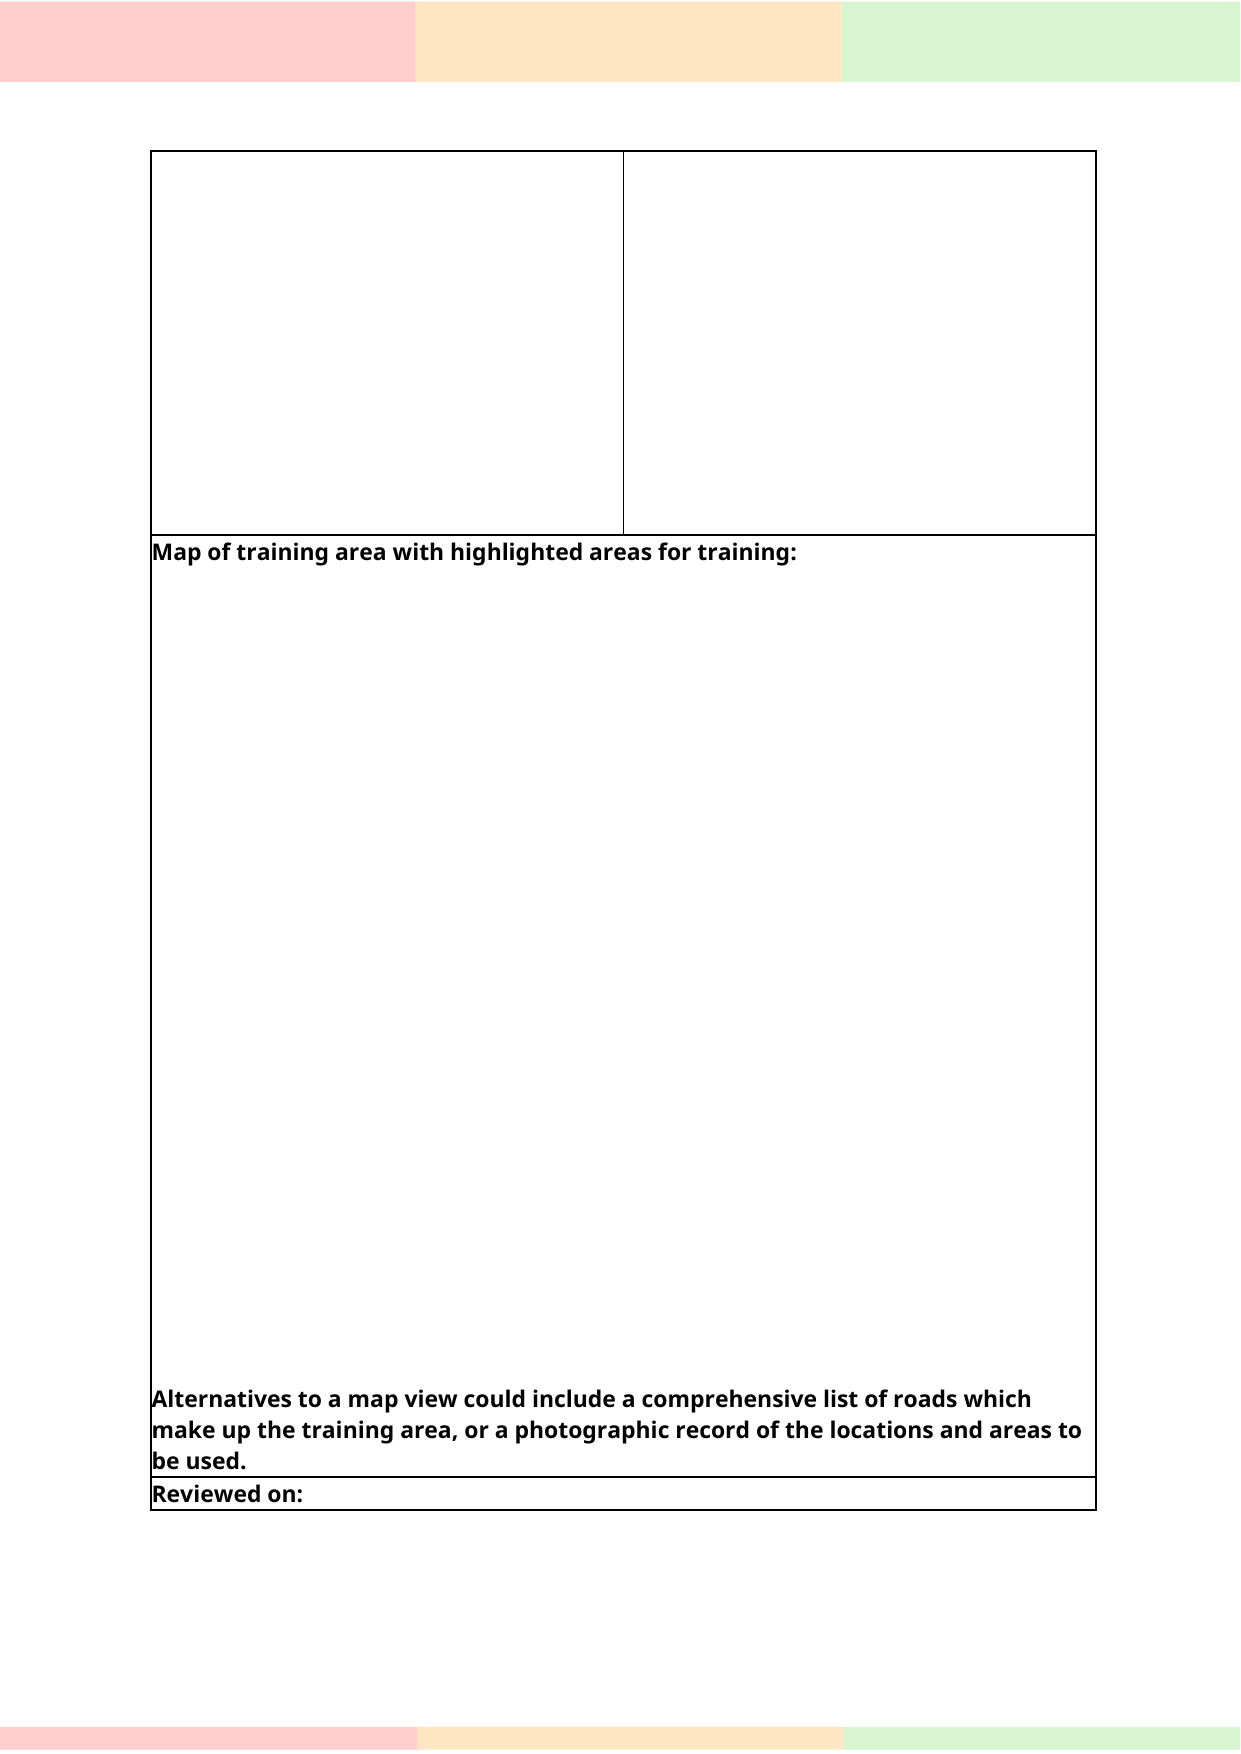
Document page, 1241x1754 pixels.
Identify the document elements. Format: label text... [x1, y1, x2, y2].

table_cell Reviewed on: [152, 1478, 1095, 1509]
table_cell [152, 152, 623, 534]
table_cell Map of training area with highlighted areas for training: Alternatives to a map view could include a comprehensive list of roads which make up the training area, or a photographic record of the locations and areas to be used. [152, 536, 1095, 1476]
table_cell [624, 152, 1095, 534]
